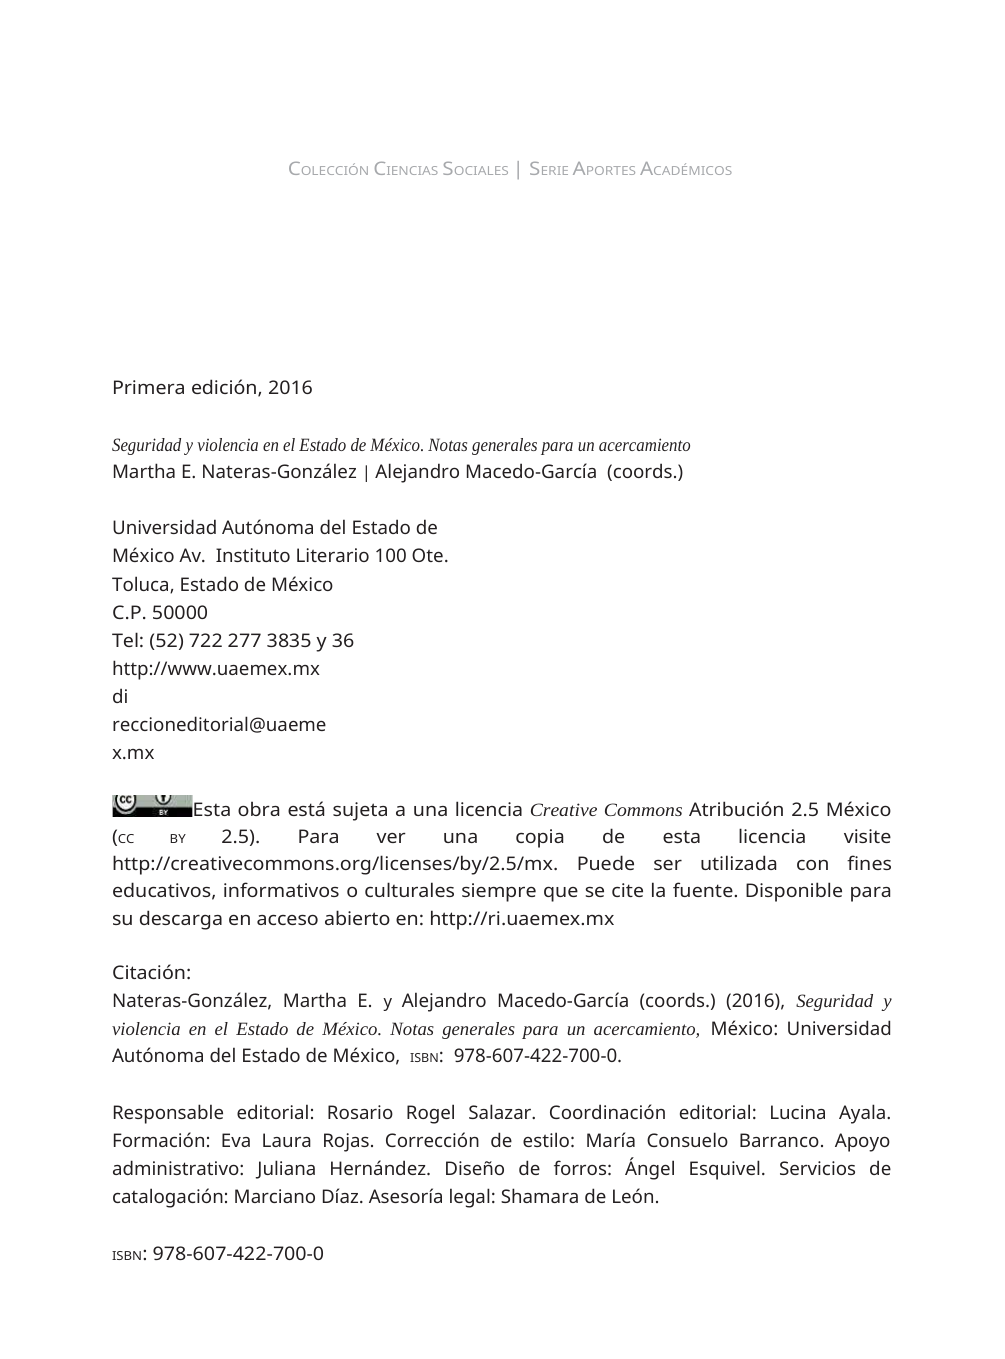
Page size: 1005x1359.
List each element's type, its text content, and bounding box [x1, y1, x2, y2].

text Nateras-González, Martha E. y Alejandro Macedo-García (coords.) (2016), Seguridad y violencia en el Estado de México. Notas generales para un acercamiento, México: Universidad Autónoma del Estado de México, ISBN: 978-607-422-700-0. [112, 987, 892, 1068]
text Toluca, Estado de México [112, 571, 902, 596]
picture [112, 795, 193, 817]
text Esta obra está sujeta a una licencia Creative Commons Atribución 2.5 México (CC BY 2.5). Para ver una copia de esta licencia visite http://creativecommons.org/licenses/by/2.5/mx. Puede ser utilizada con fines educativos, informativos o culturales siempre que se cite la fuente. Disponible para su descarga en acceso abierto en: http://ri.uaemex.mx [112, 795, 892, 930]
text Tel: (52) 722 277 3835 y 36 [112, 627, 902, 652]
text Universidad Autónoma del Estado de México Av. Instituto Literario 100 Ote. [112, 514, 461, 568]
text http://www.uaemex.mx direccioneditorial@uaemex.mx [112, 655, 336, 764]
text COLECCIÓN CIENCIAS SOCIALES | SERIE APORTES ACADÉMICOS [288, 156, 902, 181]
text Martha E. Nateras-González | Alejandro Macedo-García (coords.) [112, 458, 902, 483]
text Responsable editorial: Rosario Rogel Salazar. Coordinación editorial: Lucina Ayala. Formación: Eva Laura Rojas. Corrección de estilo: María Consuelo Barranco. Apoyo administrativo: Juliana Hernández. Diseño de forros: Ángel Esquivel. Servicios de catalogación: Marciano Díaz. Asesoría legal: Shamara de León. [112, 1099, 892, 1209]
text Citación: [112, 959, 902, 985]
text Seguridad y violencia en el Estado de México. Notas generales para un acercamiento [112, 434, 902, 456]
text Primera edición, 2016 [112, 374, 902, 400]
text ISBN: 978-607-422-700-0 [112, 1240, 902, 1266]
text C.P. 50000 [112, 599, 902, 624]
